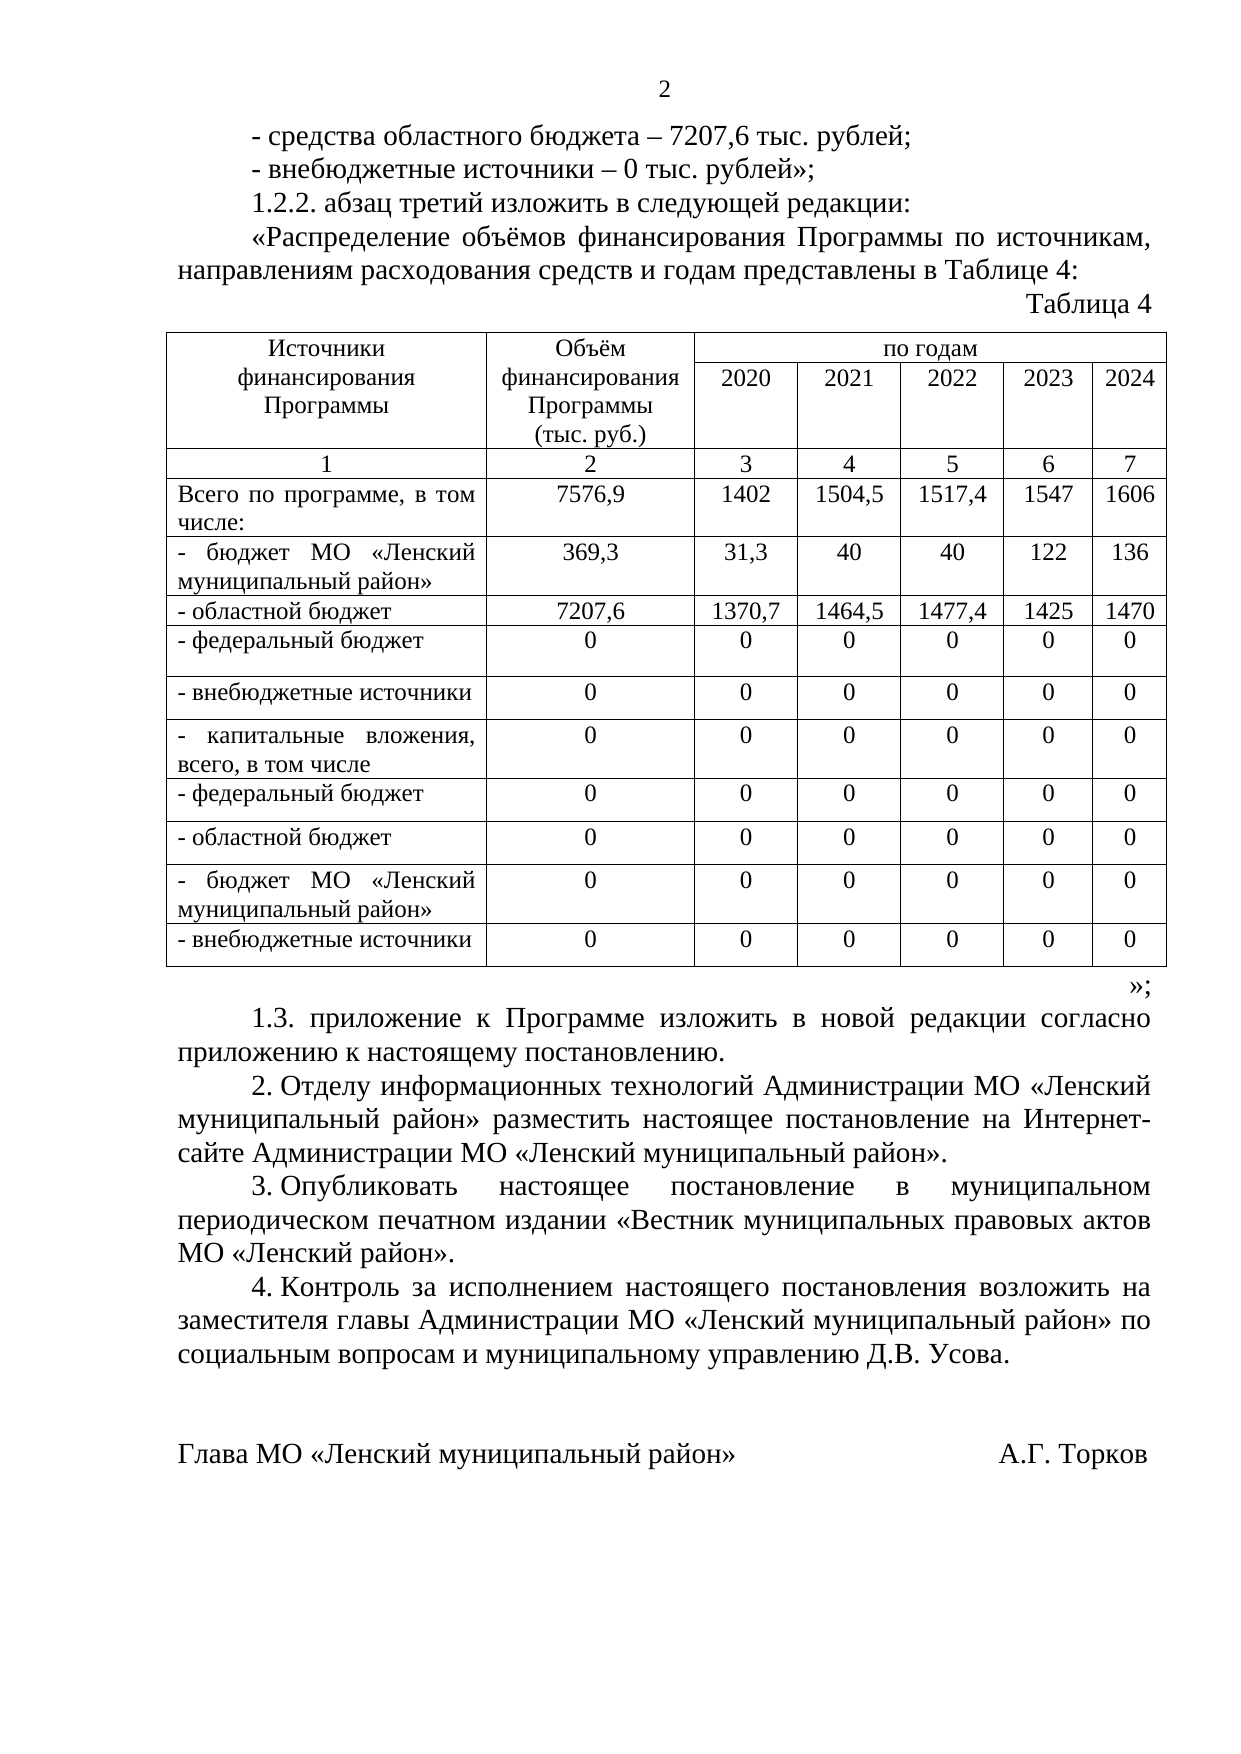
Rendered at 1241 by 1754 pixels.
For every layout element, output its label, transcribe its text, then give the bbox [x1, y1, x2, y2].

table_cell Всего по программе, в том числе: [167, 479, 486, 536]
table_cell 1504,5 [798, 479, 900, 536]
table_cell 0 [1004, 779, 1092, 821]
table_cell 0 [487, 865, 694, 923]
table_cell 40 [798, 537, 900, 595]
table_cell - областной бюджет [167, 822, 486, 864]
table_cell 0 [901, 720, 1003, 777]
table_cell 0 [1004, 924, 1092, 966]
table_cell 0 [798, 865, 900, 923]
table_cell 1477,4 [901, 596, 1003, 624]
table_cell 136 [1093, 537, 1166, 595]
table_cell 1464,5 [798, 596, 900, 624]
table_cell 0 [901, 626, 1003, 676]
table_cell 1 [167, 449, 486, 478]
table_cell 0 [1093, 822, 1166, 864]
table_cell - внебюджетные источники [167, 924, 486, 966]
table_cell 5 [901, 449, 1003, 478]
table_cell 0 [487, 924, 694, 966]
table_cell 2022 [901, 363, 1003, 448]
table_cell 2024 [1093, 363, 1166, 448]
list 1.3. приложение к Программе изложить в новой редакции согласно приложению к настоящему постановлению. [177, 1001, 1152, 1068]
table_cell - федеральный бюджет [167, 626, 486, 676]
table_cell 0 [1093, 779, 1166, 821]
table_cell 1606 [1093, 479, 1166, 536]
table_cell 1425 [1004, 596, 1092, 624]
table_cell 2 [487, 449, 694, 478]
table_cell 0 [1093, 677, 1166, 719]
list Опубликовать настоящее постановление в муниципальном периодическом печатном издании «Вестник муниципальных правовых актов МО «Ленский район». [177, 1168, 1152, 1269]
table_cell 0 [695, 720, 797, 777]
table_cell 0 [798, 677, 900, 719]
table_cell 0 [487, 779, 694, 821]
table_cell 0 [798, 720, 900, 777]
table_cell 40 [901, 537, 1003, 595]
table_header Объём финансирования Программы (тыс. руб.) [487, 333, 694, 448]
table_cell 31,3 [695, 537, 797, 595]
table_cell 0 [1004, 720, 1092, 777]
table_cell 0 [695, 779, 797, 821]
table_cell 1517,4 [901, 479, 1003, 536]
table_cell 0 [901, 865, 1003, 923]
table_cell 7 [1093, 449, 1166, 478]
text - средства областного бюджета – 7207,6 тыс. рублей; [177, 118, 1152, 152]
table_cell 0 [487, 677, 694, 719]
table_cell - бюджет МО «Ленский муниципальный район» [167, 865, 486, 923]
table_cell 2023 [1004, 363, 1092, 448]
table_cell - федеральный бюджет [167, 779, 486, 821]
table_cell 4 [798, 449, 900, 478]
table_cell 122 [1004, 537, 1092, 595]
table_cell 0 [798, 626, 900, 676]
table_cell 3 [695, 449, 797, 478]
table_cell 0 [901, 779, 1003, 821]
table_cell 0 [487, 720, 694, 777]
text Таблица 4 [177, 286, 1152, 319]
table_cell 1547 [1004, 479, 1092, 536]
list Отделу информационных технологий Администрации МО «Ленский муниципальный район» разместить настоящее постановление на Интернет-сайте Администрации МО «Ленский муниципальный район». [177, 1068, 1152, 1168]
table_cell 2020 [695, 363, 797, 448]
table_cell 0 [695, 822, 797, 864]
table_cell 1402 [695, 479, 797, 536]
table_cell 1470 [1093, 596, 1166, 624]
table_cell 2021 [798, 363, 900, 448]
list Контроль за исполнением настоящего постановления возложить на заместителя главы Администрации МО «Ленский муниципальный район» по социальным вопросам и муниципальному управлению Д.В. Усова. [177, 1269, 1152, 1369]
text 1.2.2. абзац третий изложить в следующей редакции: [177, 185, 1152, 219]
table_cell 0 [1004, 677, 1092, 719]
table_cell 0 [487, 822, 694, 864]
table_cell - капитальные вложения, всего, в том числе [167, 720, 486, 777]
table_cell 1370,7 [695, 596, 797, 624]
table_cell 0 [695, 924, 797, 966]
text Глава МО «Ленский муниципальный район» А.Г. Торков [177, 1437, 1152, 1470]
table_cell 0 [798, 822, 900, 864]
table_cell 0 [1004, 822, 1092, 864]
table_cell 7207,6 [487, 596, 694, 624]
table_cell 0 [1004, 865, 1092, 923]
table_cell 369,3 [487, 537, 694, 595]
table_header Источники финансирования Программы [167, 333, 486, 448]
table_cell 0 [487, 626, 694, 676]
table_cell 0 [901, 822, 1003, 864]
table_cell 0 [1093, 720, 1166, 777]
text «Распределение объёмов финансирования Программы по источникам, направлениям расходования средств и годам представлены в Таблице 4: [177, 219, 1152, 286]
list »; [251, 967, 1152, 1001]
table_cell 0 [901, 677, 1003, 719]
table_cell 0 [798, 924, 900, 966]
table_cell - бюджет МО «Ленский муниципальный район» [167, 537, 486, 595]
table_cell 0 [1093, 924, 1166, 966]
table_cell 0 [798, 779, 900, 821]
table_cell 0 [901, 924, 1003, 966]
table_cell 0 [1004, 626, 1092, 676]
table_cell - внебюджетные источники [167, 677, 486, 719]
text - внебюджетные источники – 0 тыс. рублей»; [177, 152, 1152, 185]
table_header по годам [695, 333, 1166, 362]
table_cell 0 [1093, 865, 1166, 923]
table_cell - областной бюджет [167, 596, 486, 624]
table_cell 0 [695, 677, 797, 719]
table_cell 0 [1093, 626, 1166, 676]
table_cell 6 [1004, 449, 1092, 478]
table_cell 7576,9 [487, 479, 694, 536]
table_cell 0 [695, 865, 797, 923]
table_cell 0 [695, 626, 797, 676]
